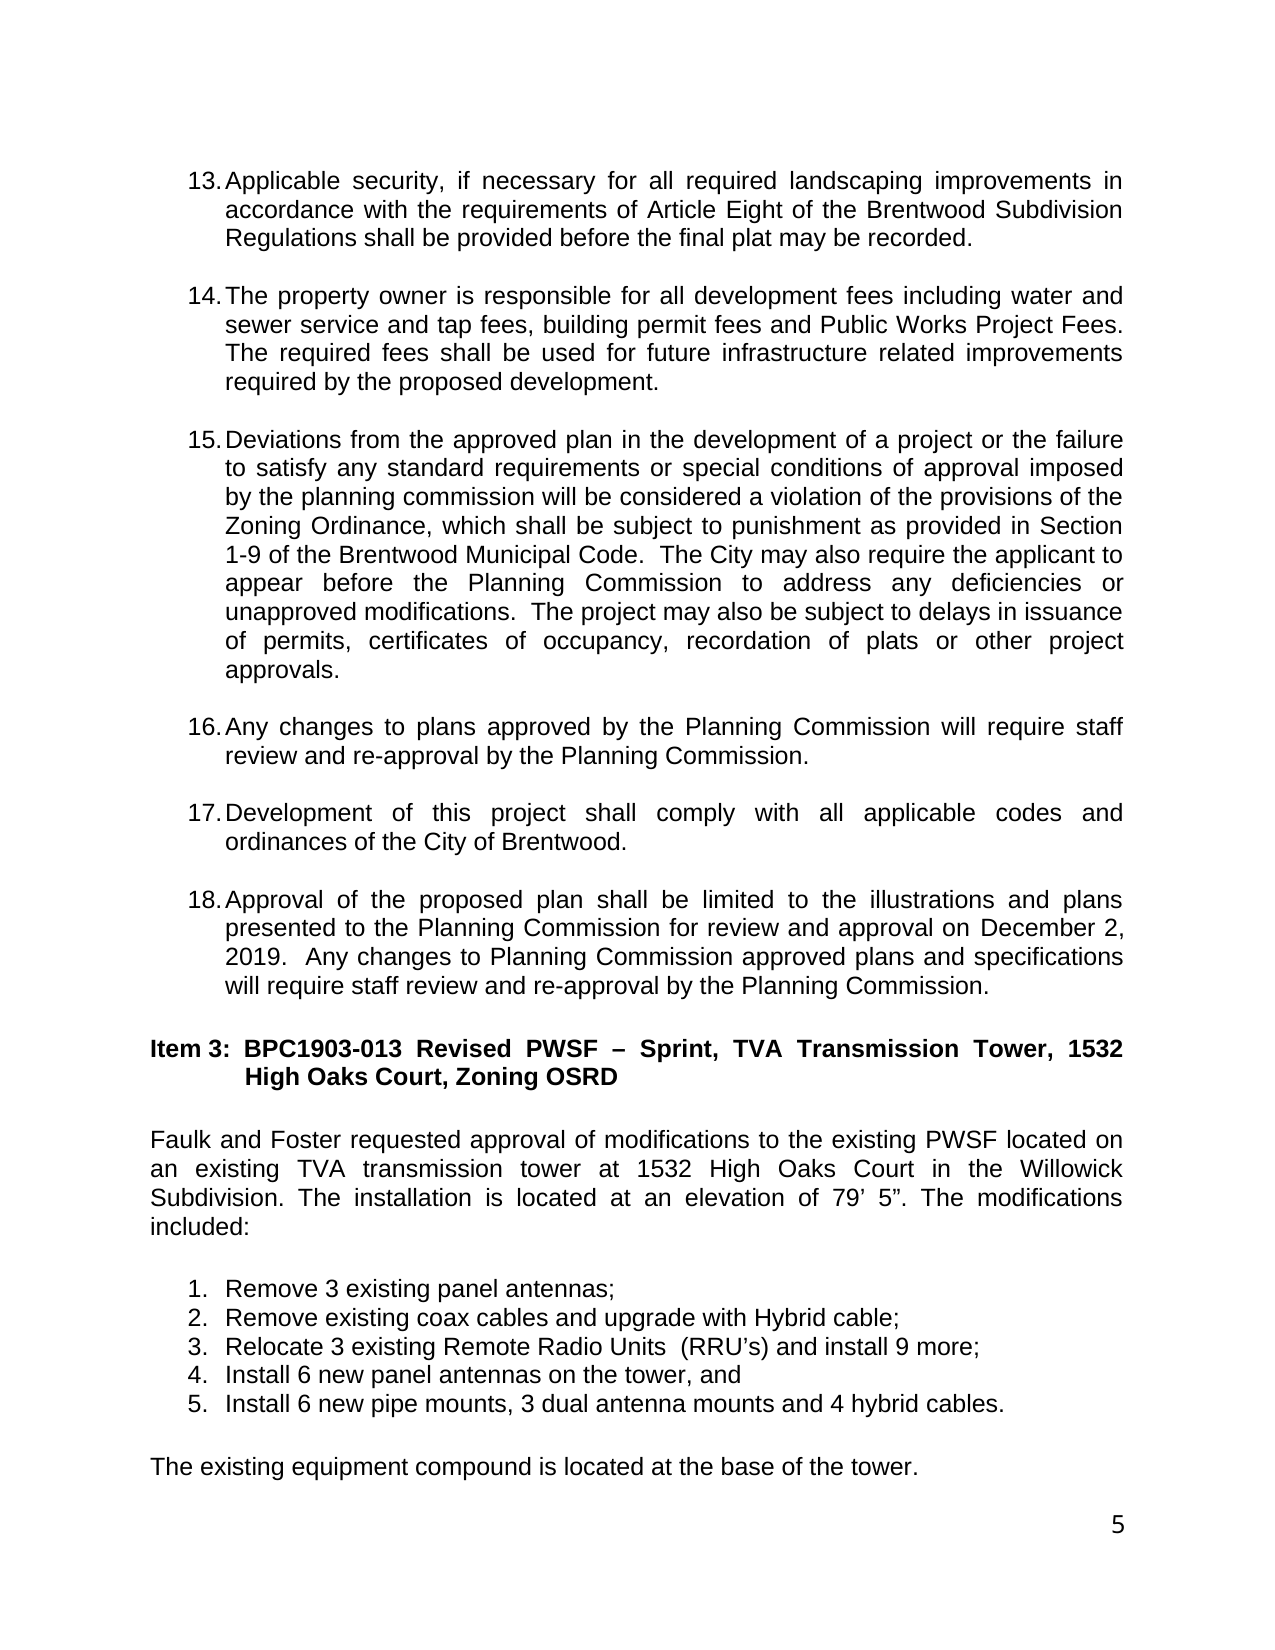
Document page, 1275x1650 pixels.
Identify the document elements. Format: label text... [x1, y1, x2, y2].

list Approval of the proposed plan shall be limited to the illustrations and plans presented to the Planning Commission for review and approval on . Any changes to Planning Commission approved plans and specifications will require staff review and re-approval by the Planning Commission. [187, 884, 1125, 999]
list Install 6 new panel antennas on the tower, and [187, 1361, 1125, 1389]
text Item 3: BPC1903-013 Revised PWSF – Sprint, TVA Transmission Tower, 1532 High Oaks Court, Zoning OSRD [150, 1034, 1125, 1091]
text The existing equipment compound is located at the base of the tower. [150, 1452, 1125, 1481]
list The property owner is responsible for all development fees including water and sewer service and tap fees, building permit fees and Public Works Project Fees. The required fees shall be used for future infrastructure related improvements required by the proposed development. [187, 281, 1125, 396]
list Deviations from the approved plan in the development of a project or the failure to satisfy any standard requirements or special conditions of approval imposed by the planning commission will be considered a violation of the provisions of the Zoning Ordinance, which shall be subject to punishment as provided in Section 1-9 of the Brentwood Municipal Code. The City may also require the applicant to appear before the Planning Commission to address any deficiencies or unapproved modifications. The project may also be subject to delays in issuance of permits, certificates of occupancy, recordation of plats or other project approvals. [187, 424, 1125, 683]
list Any changes to plans approved by the Planning Commission will require staff review and re-approval by the Planning Commission. [187, 712, 1125, 769]
list Install 6 new pipe mounts, 3 dual antenna mounts and 4 hybrid cables. [187, 1389, 1125, 1418]
list Remove existing coax cables and upgrade with Hybrid cable; [187, 1303, 1125, 1332]
list Applicable security, if necessary for all required landscaping improvements in accordance with the requirements of Article Eight of the Brentwood Subdivision Regulations shall be provided before the final plat may be recorded. [187, 166, 1125, 252]
text Faulk and Foster requested approval of modifications to the existing PWSF located on an existing TVA transmission tower at 1532 High Oaks Court in the Willowick Subdivision. The installation is located at an elevation of 79’ 5”. The modifications included: [150, 1125, 1125, 1240]
list Relocate 3 existing Remote Radio Units (RRU’s) and install 9 more; [187, 1332, 1125, 1361]
list Development of this project shall comply with all applicable codes and ordinances of the City of Brentwood. [187, 798, 1125, 856]
list Remove 3 existing panel antennas; [187, 1274, 1125, 1303]
